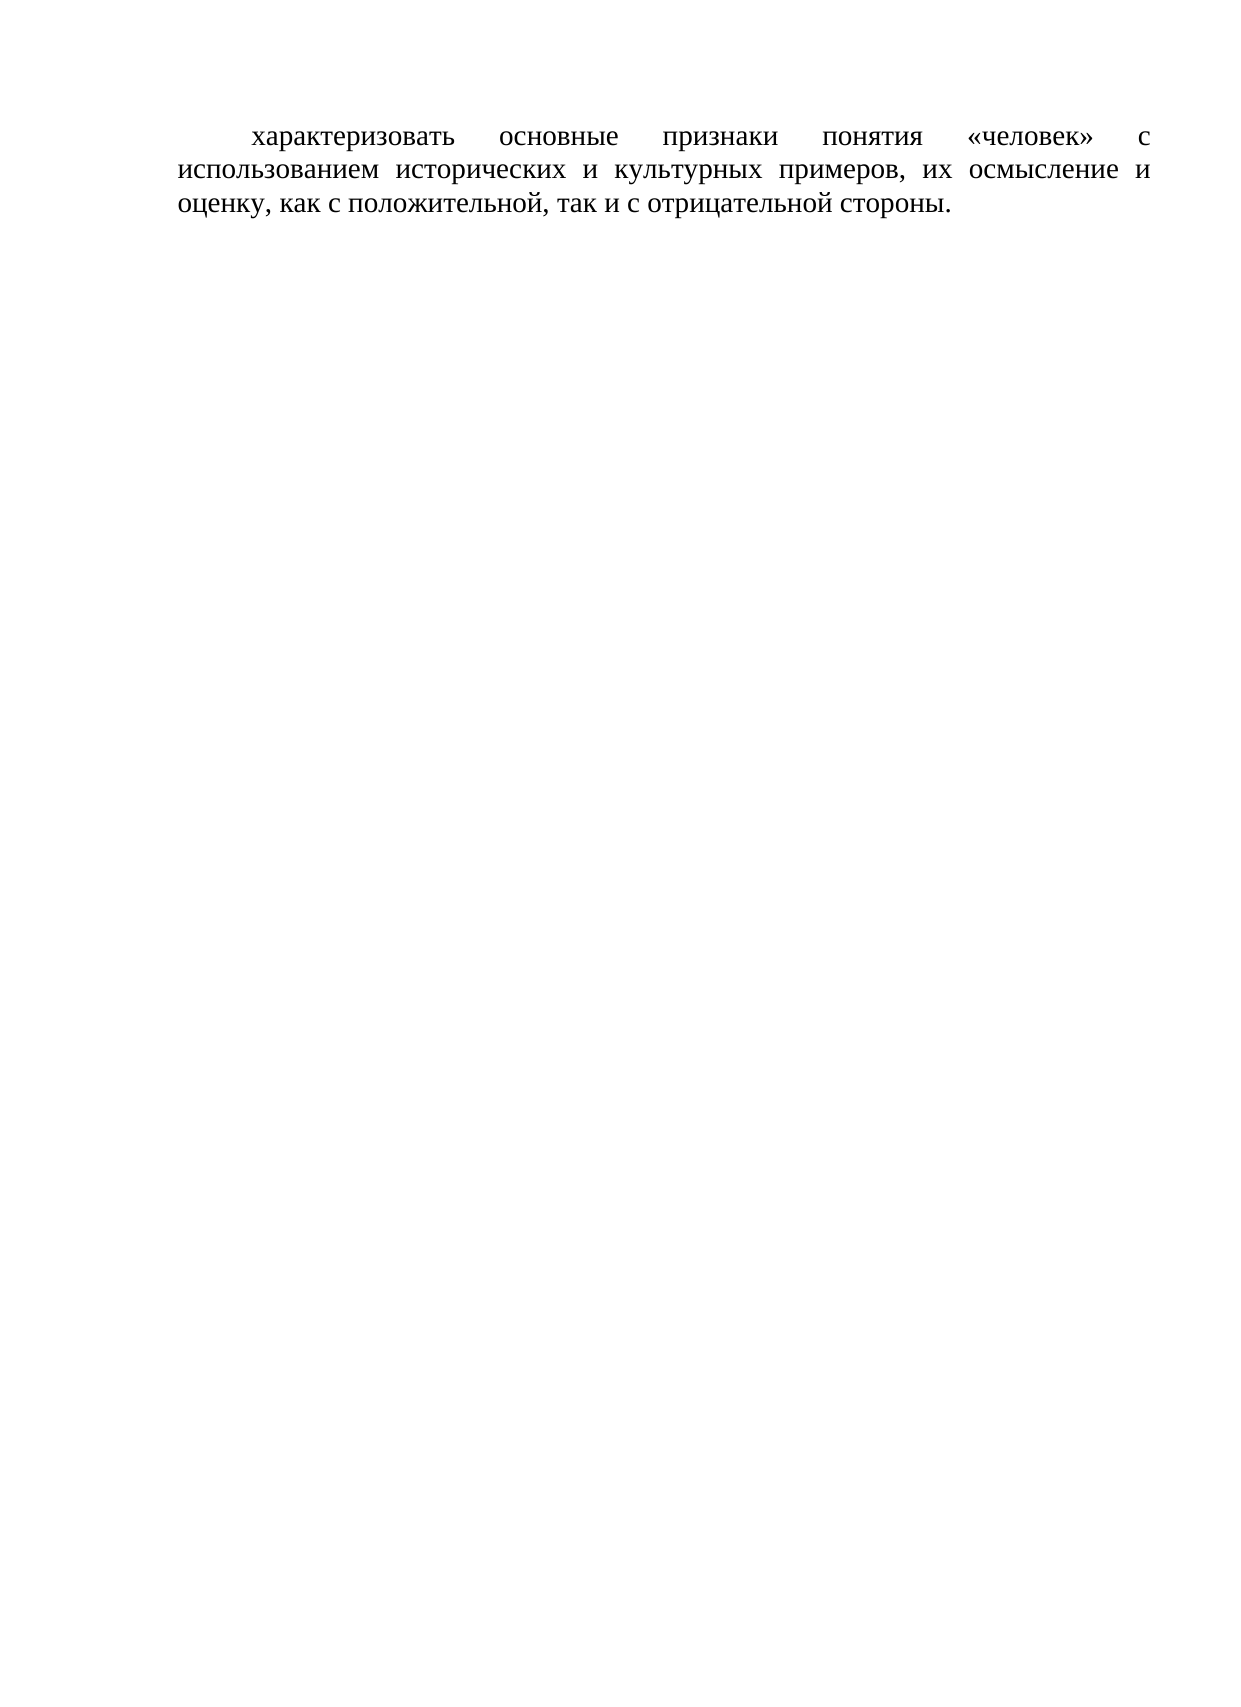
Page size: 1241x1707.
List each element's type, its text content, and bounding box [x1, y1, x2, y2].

text характеризовать основные признаки понятия «человек» с использованием исторических и культурных примеров, их осмысление и оценку, как с положительной, так и с отрицательной стороны. [177, 118, 1152, 219]
